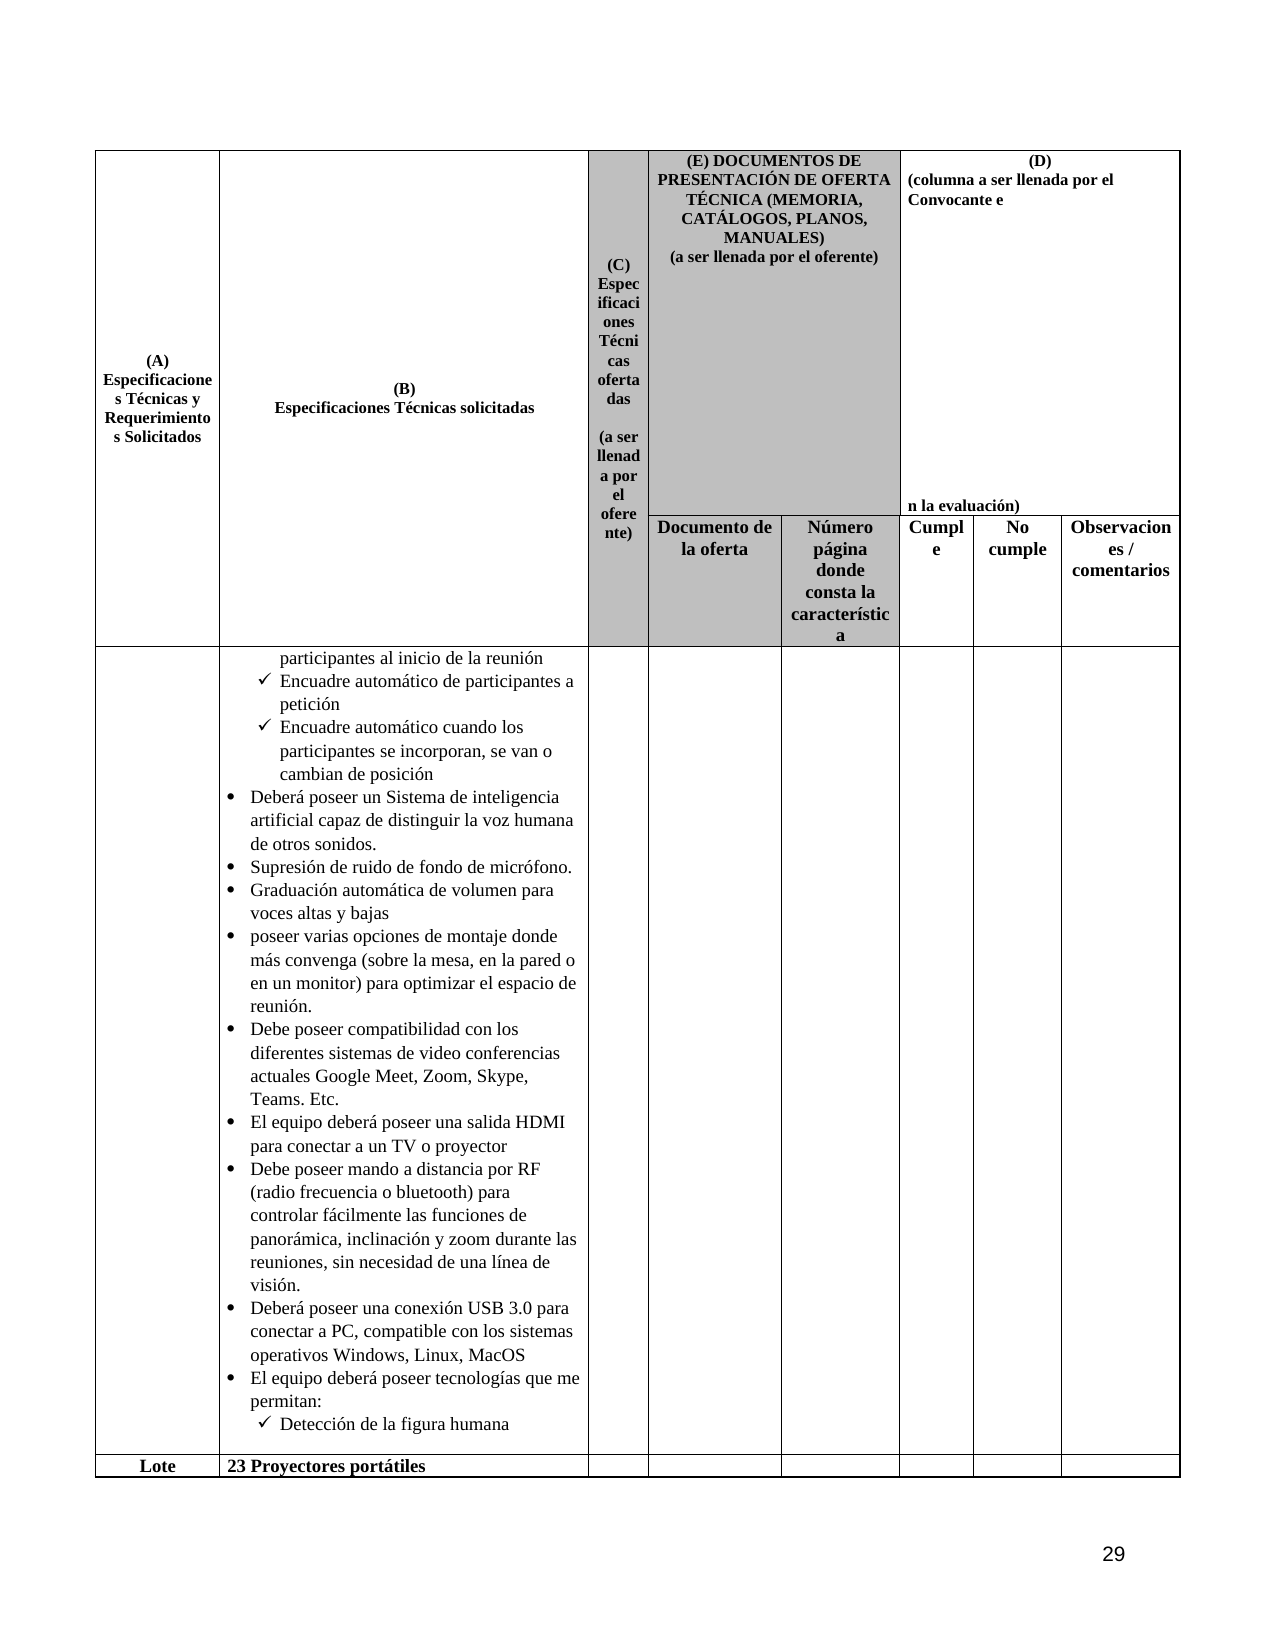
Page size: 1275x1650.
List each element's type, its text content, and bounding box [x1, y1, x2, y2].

table_cell [1062, 647, 1179, 1454]
table_cell [900, 647, 973, 1454]
table_cell Cumple [900, 516, 973, 646]
table_header (A) Especificaciones Técnicas y Requerimientos Solicitados [96, 151, 219, 646]
table_header (B) Especificaciones Técnicas solicitadas [220, 151, 588, 646]
table_cell [589, 647, 648, 1454]
table_cell [782, 1455, 899, 1476]
table_header (C) Especificaciones Técnicas ofertadas (a ser llenada por el oferente) [589, 151, 648, 646]
table_cell [782, 647, 899, 1454]
table_cell [974, 647, 1061, 1454]
table_cell [649, 647, 781, 1454]
table_cell Observaciones / comentarios [1062, 516, 1179, 646]
table_cell [1062, 1455, 1179, 1476]
table_cell [974, 1455, 1061, 1476]
table_cell [900, 1455, 973, 1476]
table_cell [589, 1455, 648, 1476]
table_cell 23 Proyectores portátiles [220, 1455, 588, 1476]
table_cell Documento de la oferta [649, 516, 781, 646]
table_cell CAMARA DE CALIDAD FULL HD / ULTRA HD 4K Equipo todo en uno La cámara deberá poseer tecnología PTZ Campo visual de 100° o superior Sensor de imagen Full HD o superior Componentes ópticos de alta calidad Debe poseer 2 o 3 micrófonos omnidireccionales incorporados, opcional permitir la conexión de un micrófono externo para aumentar el radio de acción de audio. Debe poseer altavoces optimizados de alta calidad Zoom Full HD 4x o superior Debe poseer tecnología Bluetooth 5.0 o superior Debe Encuadre automático de participantes al inicio de la reunión Encuadre automático de participantes a petición Encuadre automático cuando los participantes se incorporan, se van o cambian de posición Deberá poseer un Sistema de inteligencia artificial capaz de distinguir la voz humana de otros sonidos. Supresión de ruido de fondo de micrófono. Graduación automática de volumen para voces altas y bajas poseer varias opciones de montaje donde más convenga (sobre la mesa, en la pared o en un monitor) para optimizar el espacio de reunión. Debe poseer compatibilidad con los diferentes sistemas de video conferencias actuales Google Meet, Zoom, Skype, Teams. Etc. El equipo deberá poseer una salida HDMI para conectar a un TV o proyector Debe poseer mando a distancia por RF (radio frecuencia o bluetooth) para controlar fácilmente las funciones de panorámica, inclinación y zoom durante las reuniones, sin necesidad de una línea de visión. Deberá poseer una conexión USB 3.0 para conectar a PC, compatible con los sistemas operativos Windows, Linux, MacOS El equipo deberá poseer tecnologías que me permitan: Detección de la figura humana [220, 647, 588, 1454]
table_cell [649, 1455, 781, 1476]
table_cell Lote [96, 1455, 219, 1476]
table_header (E) DOCUMENTOS DE PRESENTACIÓN DE OFERTA TÉCNICA (MEMORIA, CATÁLOGOS, PLANOS, MANUALES) (a ser llenada por el oferente) [649, 151, 900, 515]
table_cell 1 [96, 647, 219, 1454]
table_header (D) (columna a ser llenada por el Convocante e n la evaluación) [901, 151, 1179, 515]
table_cell No cumple [974, 516, 1061, 646]
table_cell Número página donde consta la característica [782, 516, 899, 646]
